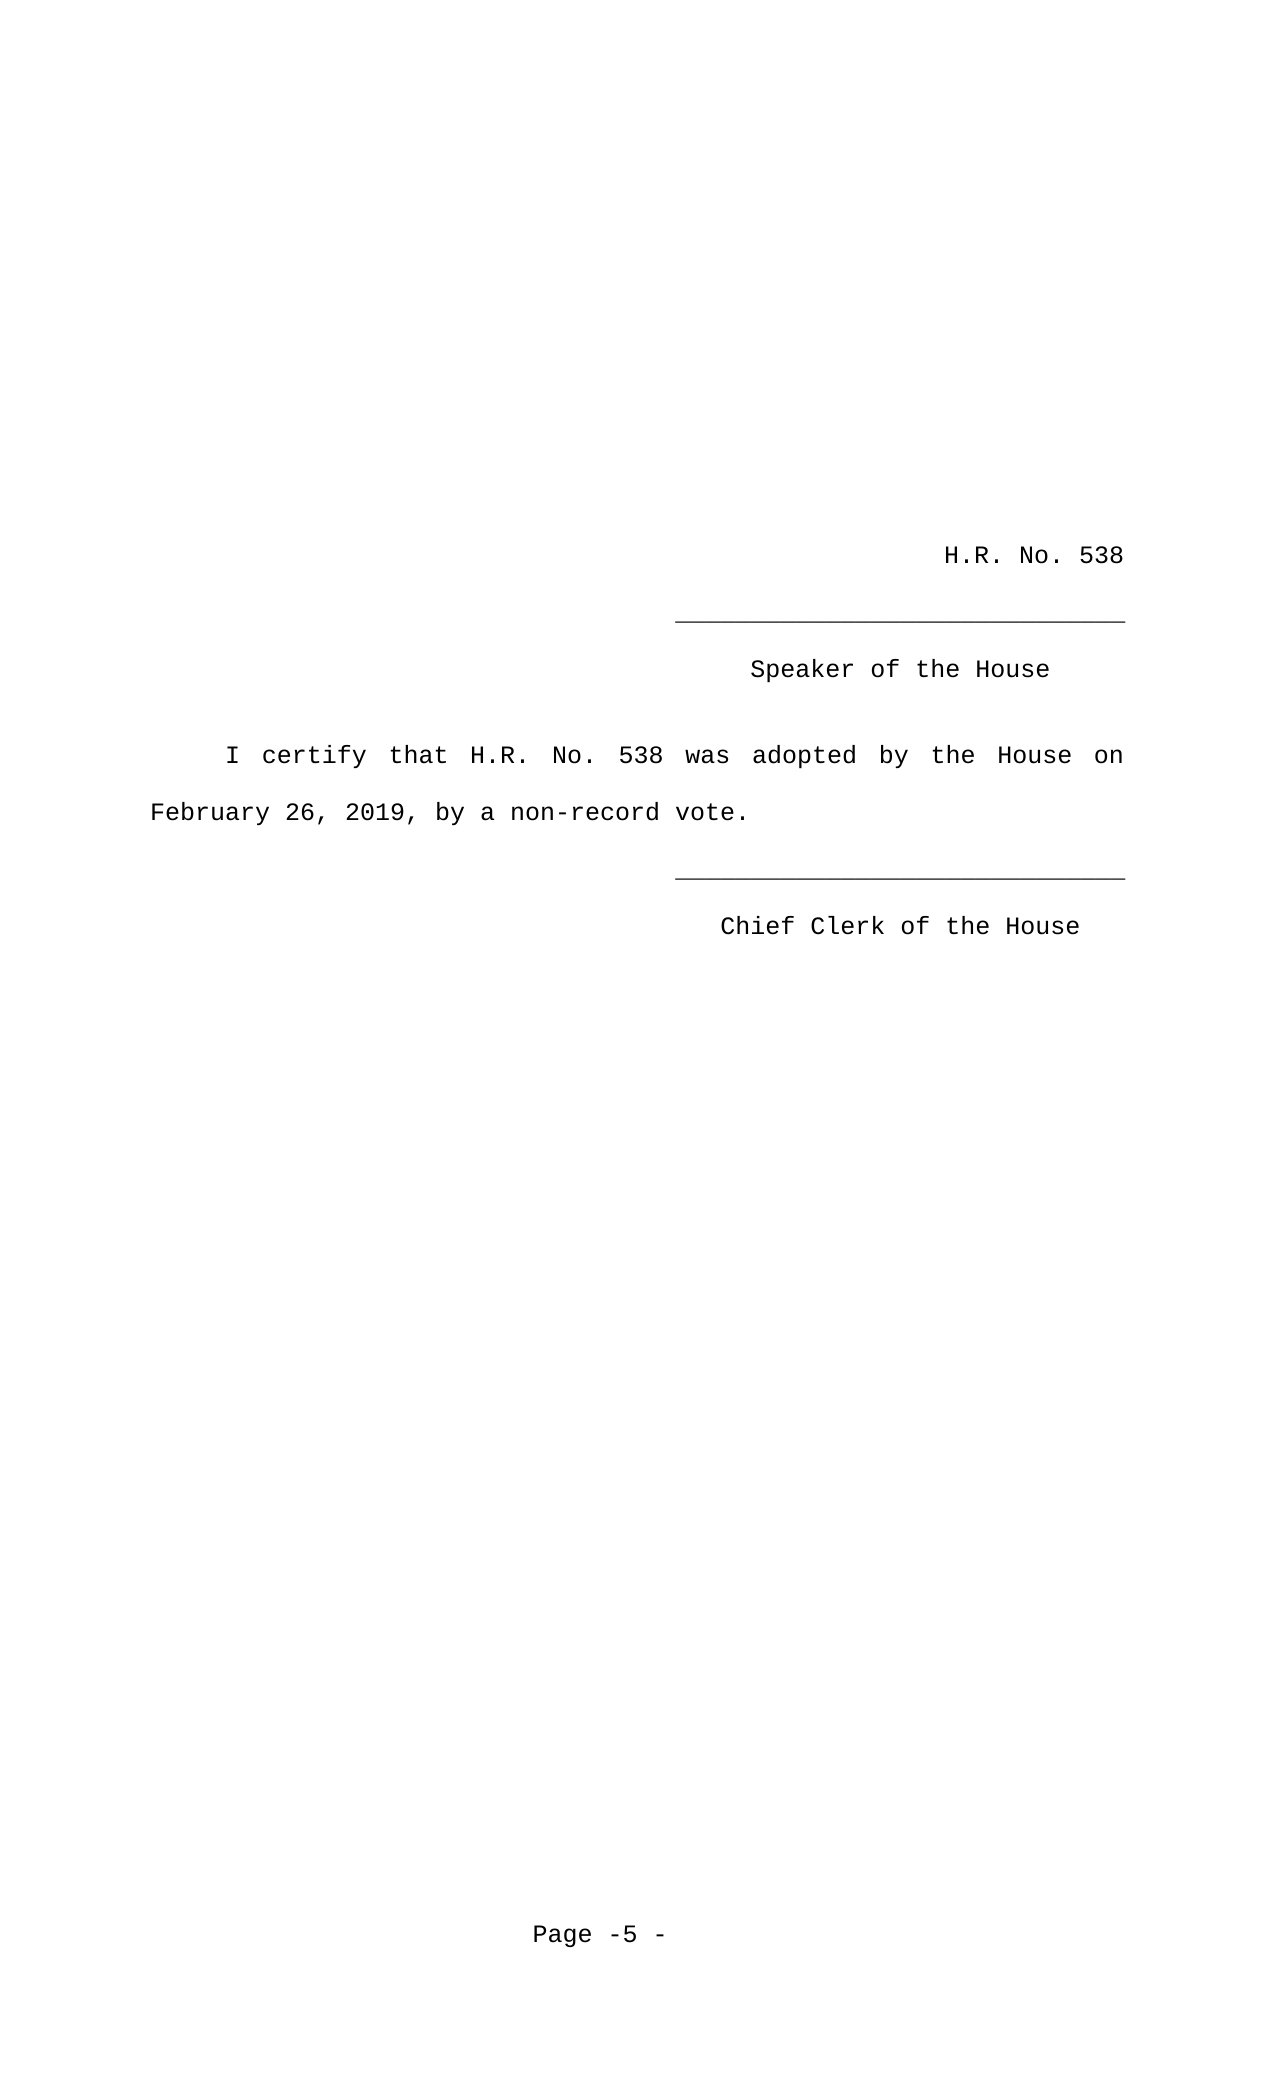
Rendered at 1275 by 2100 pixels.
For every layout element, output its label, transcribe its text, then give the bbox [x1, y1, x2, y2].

text ______________________________ [150, 599, 1125, 628]
text I certify that H.R. No. 538 was adopted by the House on February 26, 2019, by a non-record vote. [150, 742, 1125, 828]
text Chief Clerk of the House [150, 913, 1125, 942]
text Speaker of the House [150, 656, 1125, 685]
text ______________________________ [150, 856, 1125, 885]
